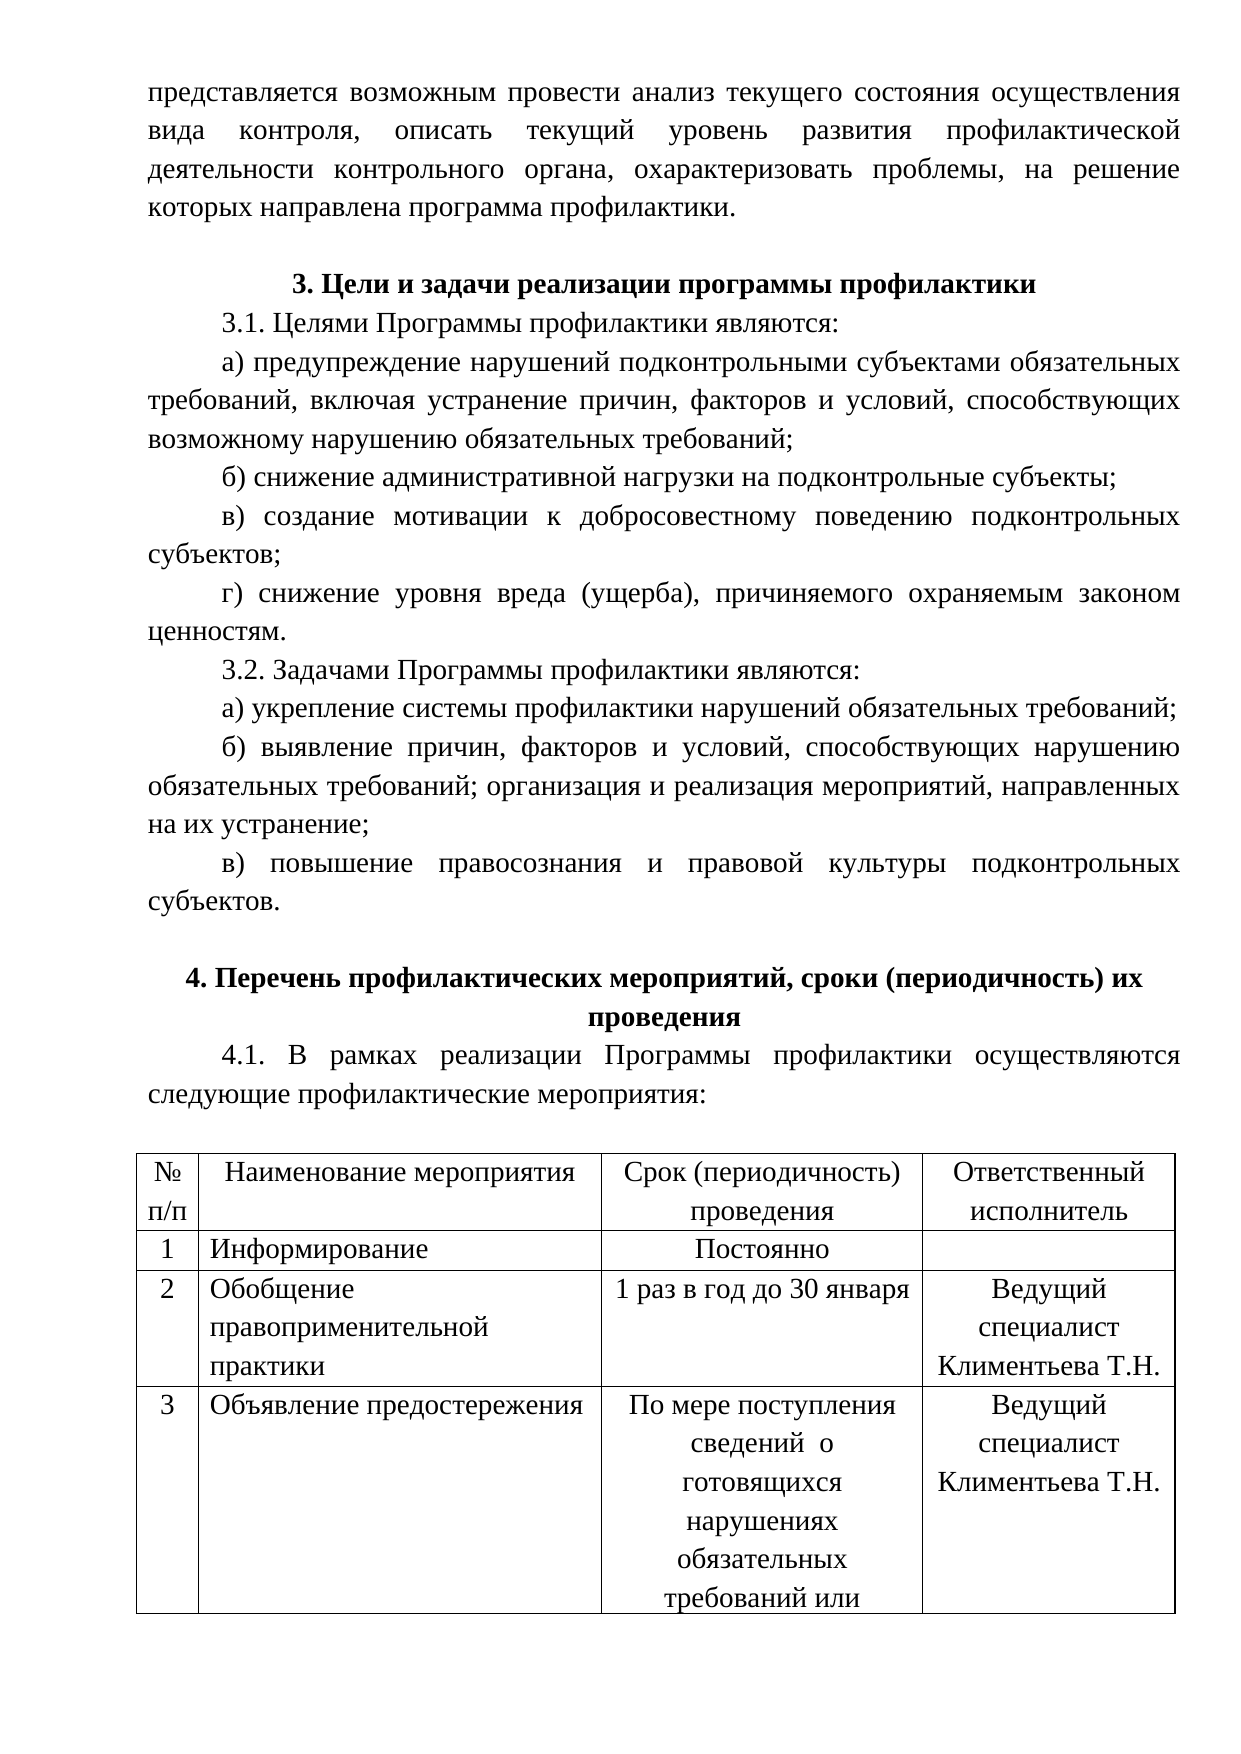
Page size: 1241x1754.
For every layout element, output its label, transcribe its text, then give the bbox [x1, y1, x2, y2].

text в) повышение правосознания и правовой культуры подконтрольных субъектов. [148, 845, 1181, 917]
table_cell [602, 1387, 922, 1613]
table_cell Постоянно [602, 1231, 922, 1270]
text а) предупреждение нарушений подконтрольными субъектами обязательных требований, включая устранение причин, факторов и условий, способствующих возможному нарушению обязательных требований; [148, 344, 1181, 454]
table_cell Обобщение правоприменительной практики [199, 1271, 601, 1386]
text 4. Перечень профилактических мероприятий, сроки (периодичность) их проведения [148, 960, 1181, 1032]
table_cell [199, 1387, 601, 1613]
text 3.1. Целями Программы профилактики являются: [148, 305, 1181, 339]
table_header Наименование мероприятия [199, 1154, 601, 1230]
table_cell [923, 1231, 1174, 1270]
text а) укрепление системы профилактики нарушений обязательных требований; [148, 691, 1181, 724]
text в) создание мотивации к добросовестному поведению подконтрольных субъектов; [148, 498, 1181, 570]
text г) снижение уровня вреда (ущерба), причиняемого охраняемым законом ценностям. [148, 575, 1181, 647]
text 4.1. В рамках реализации Программы профилактики осуществляются следующие профилактические мероприятия: [148, 1037, 1181, 1109]
table_cell 2 [137, 1271, 198, 1386]
table_cell 3 [137, 1387, 198, 1613]
text 3. Цели и задачи реализации программы профилактики [148, 267, 1181, 300]
table_cell Ведущий специалист Климентьева Т.Н. [923, 1271, 1174, 1386]
text 3.2. Задачами Программы профилактики являются: [148, 652, 1181, 686]
table_header № п/п [137, 1154, 198, 1230]
table_header Срок (периодичность) проведения [602, 1154, 922, 1230]
table_cell 1 [137, 1231, 198, 1270]
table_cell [923, 1387, 1174, 1613]
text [148, 74, 1181, 223]
table_cell Информирование [199, 1231, 601, 1270]
text б) снижение административной нагрузки на подконтрольные субъекты; [148, 459, 1181, 493]
table_cell 1 раз в год до 30 января [602, 1271, 922, 1386]
text б) выявление причин, факторов и условий, способствующих нарушению обязательных требований; организация и реализация мероприятий, направленных на их устранение; [148, 729, 1181, 840]
table_header Ответственный исполнитель [923, 1154, 1174, 1230]
